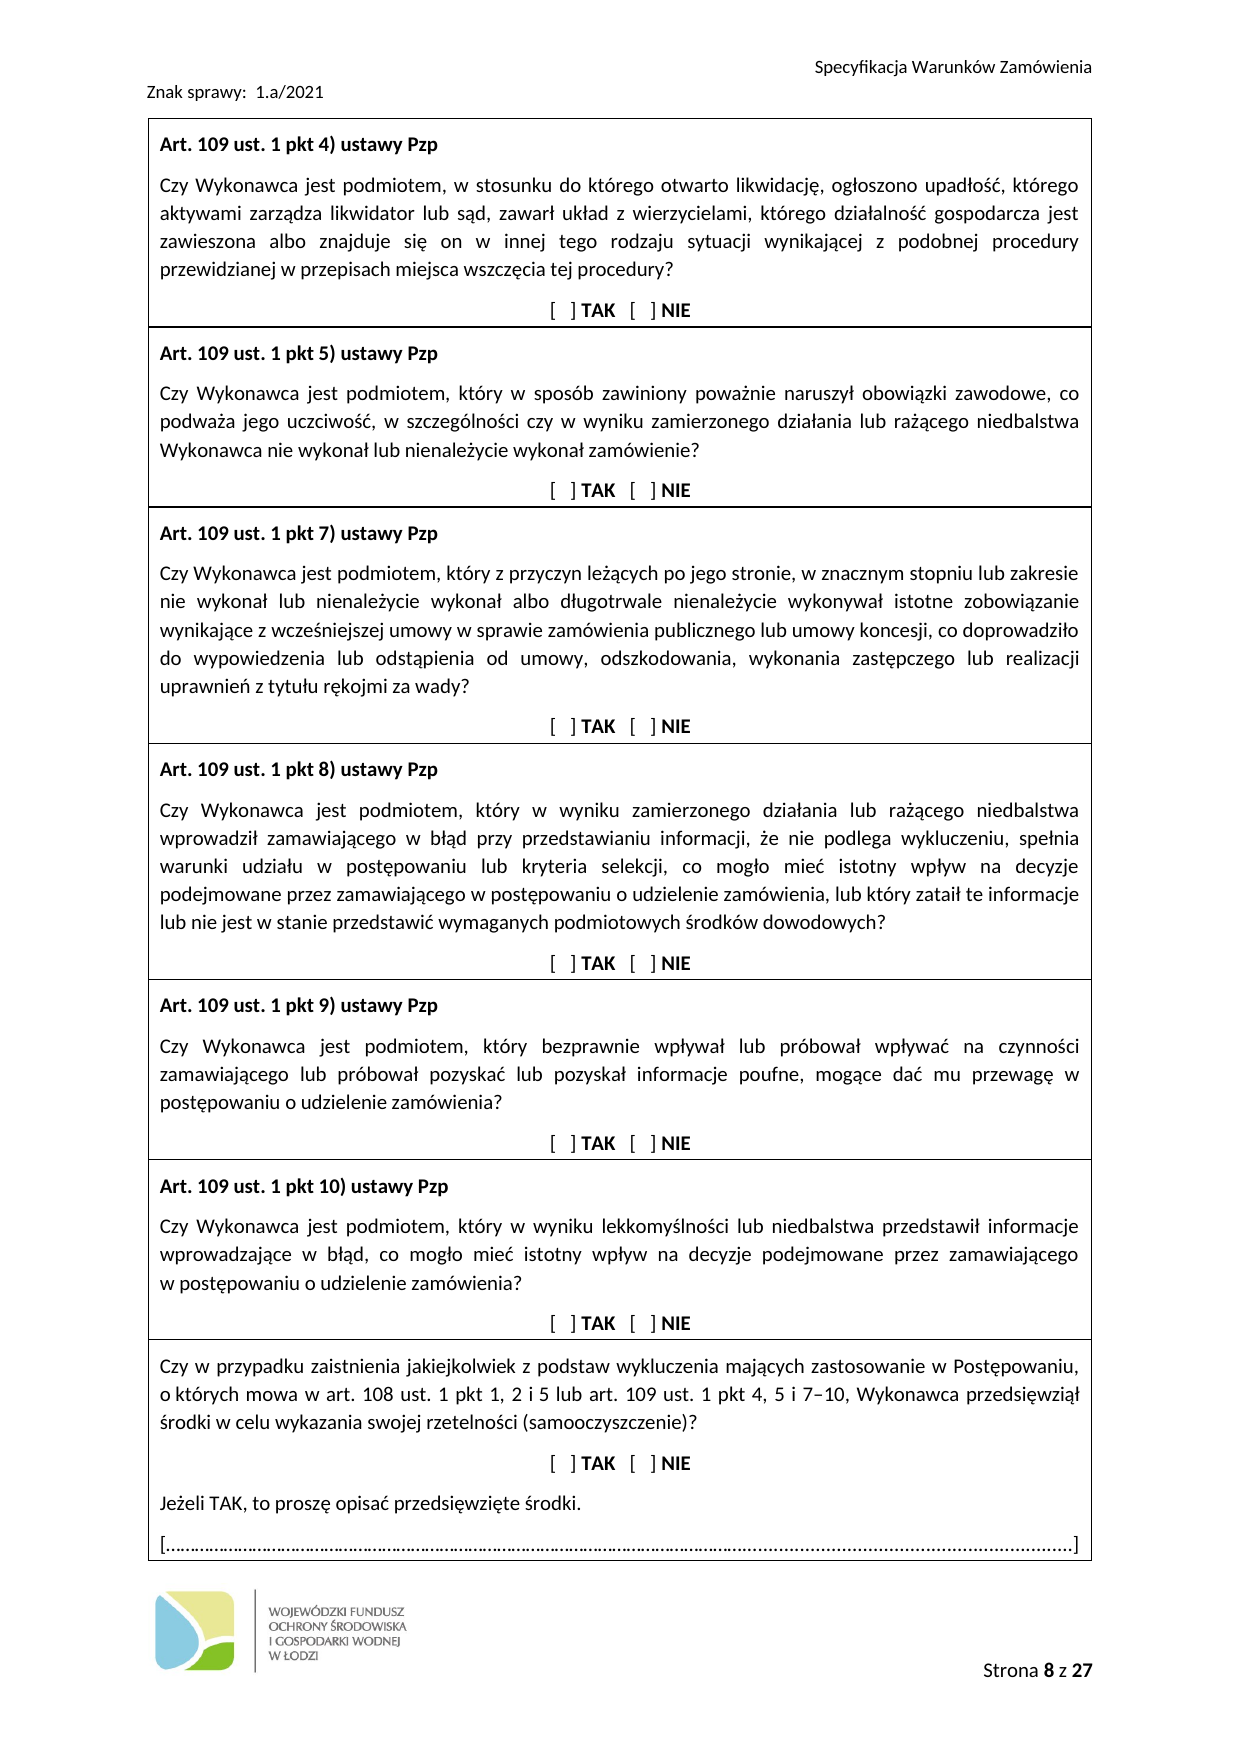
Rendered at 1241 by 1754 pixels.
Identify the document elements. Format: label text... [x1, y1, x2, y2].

table_cell Art. 109 ust. 1 pkt 10) ustawy Pzp Czy Wykonawca jest podmiotem, który w wyniku lekkomyślności lub niedbalstwa przedstawił informacje wprowadzające w błąd, co mogło mieć istotny wpływ na decyzje podejmowane przez zamawiającego w postępowaniu o udzielenie zamówienia? [ ] TAK [ ] NIE [149, 1160, 1091, 1339]
table_cell Art. 109 ust. 1 pkt 9) ustawy Pzp Czy Wykonawca jest podmiotem, który bezprawnie wpływał lub próbował wpływać na czynności zamawiającego lub próbował pozyskać lub pozyskał informacje poufne, mogące dać mu przewagę w postępowaniu o udzielenie zamówienia? [ ] TAK [ ] NIE [149, 980, 1091, 1159]
table_cell Art. 109 ust. 1 pkt 4) ustawy Pzp Czy Wykonawca jest podmiotem, w stosunku do którego otwarto likwidację, ogłoszono upadłość, którego aktywami zarządza likwidator lub sąd, zawarł układ z wierzycielami, którego działalność gospodarcza jest zawieszona albo znajduje się on w innej tego rodzaju sytuacji wynikającej z podobnej procedury przewidzianej w przepisach miejsca wszczęcia tej procedury? [ ] TAK [ ] NIE [149, 119, 1091, 326]
table_cell Art. 109 ust. 1 pkt 5) ustawy Pzp Czy Wykonawca jest podmiotem, który w sposób zawiniony poważnie naruszył obowiązki zawodowe, co podważa jego uczciwość, w szczególności czy w wyniku zamierzonego działania lub rażącego niedbalstwa Wykonawca nie wykonał lub nienależycie wykonał zamówienie? [ ] TAK [ ] NIE [149, 328, 1091, 506]
picture [147, 1583, 414, 1678]
table_cell Art. 109 ust. 1 pkt 8) ustawy Pzp Czy Wykonawca jest podmiotem, który w wyniku zamierzonego działania lub rażącego niedbalstwa wprowadził zamawiającego w błąd przy przedstawianiu informacji, że nie podlega wykluczeniu, spełnia warunki udziału w postępowaniu lub kryteria selekcji, co mogło mieć istotny wpływ na decyzje podejmowane przez zamawiającego w postępowaniu o udzielenie zamówienia, lub który zataił te informacje lub nie jest w stanie przedstawić wymaganych podmiotowych środków dowodowych? [ ] TAK [ ] NIE [149, 744, 1091, 979]
table_cell Art. 109 ust. 1 pkt 7) ustawy Pzp Czy Wykonawca jest podmiotem, który z przyczyn leżących po jego stronie, w znacznym stopniu lub zakresie nie wykonał lub nienależycie wykonał albo długotrwale nienależycie wykonywał istotne zobowiązanie wynikające z wcześniejszej umowy w sprawie zamówienia publicznego lub umowy koncesji, co doprowadziło do wypowiedzenia lub odstąpienia od umowy, odszkodowania, wykonania zastępczego lub realizacji uprawnień z tytułu rękojmi za wady? [ ] TAK [ ] NIE [149, 508, 1091, 743]
